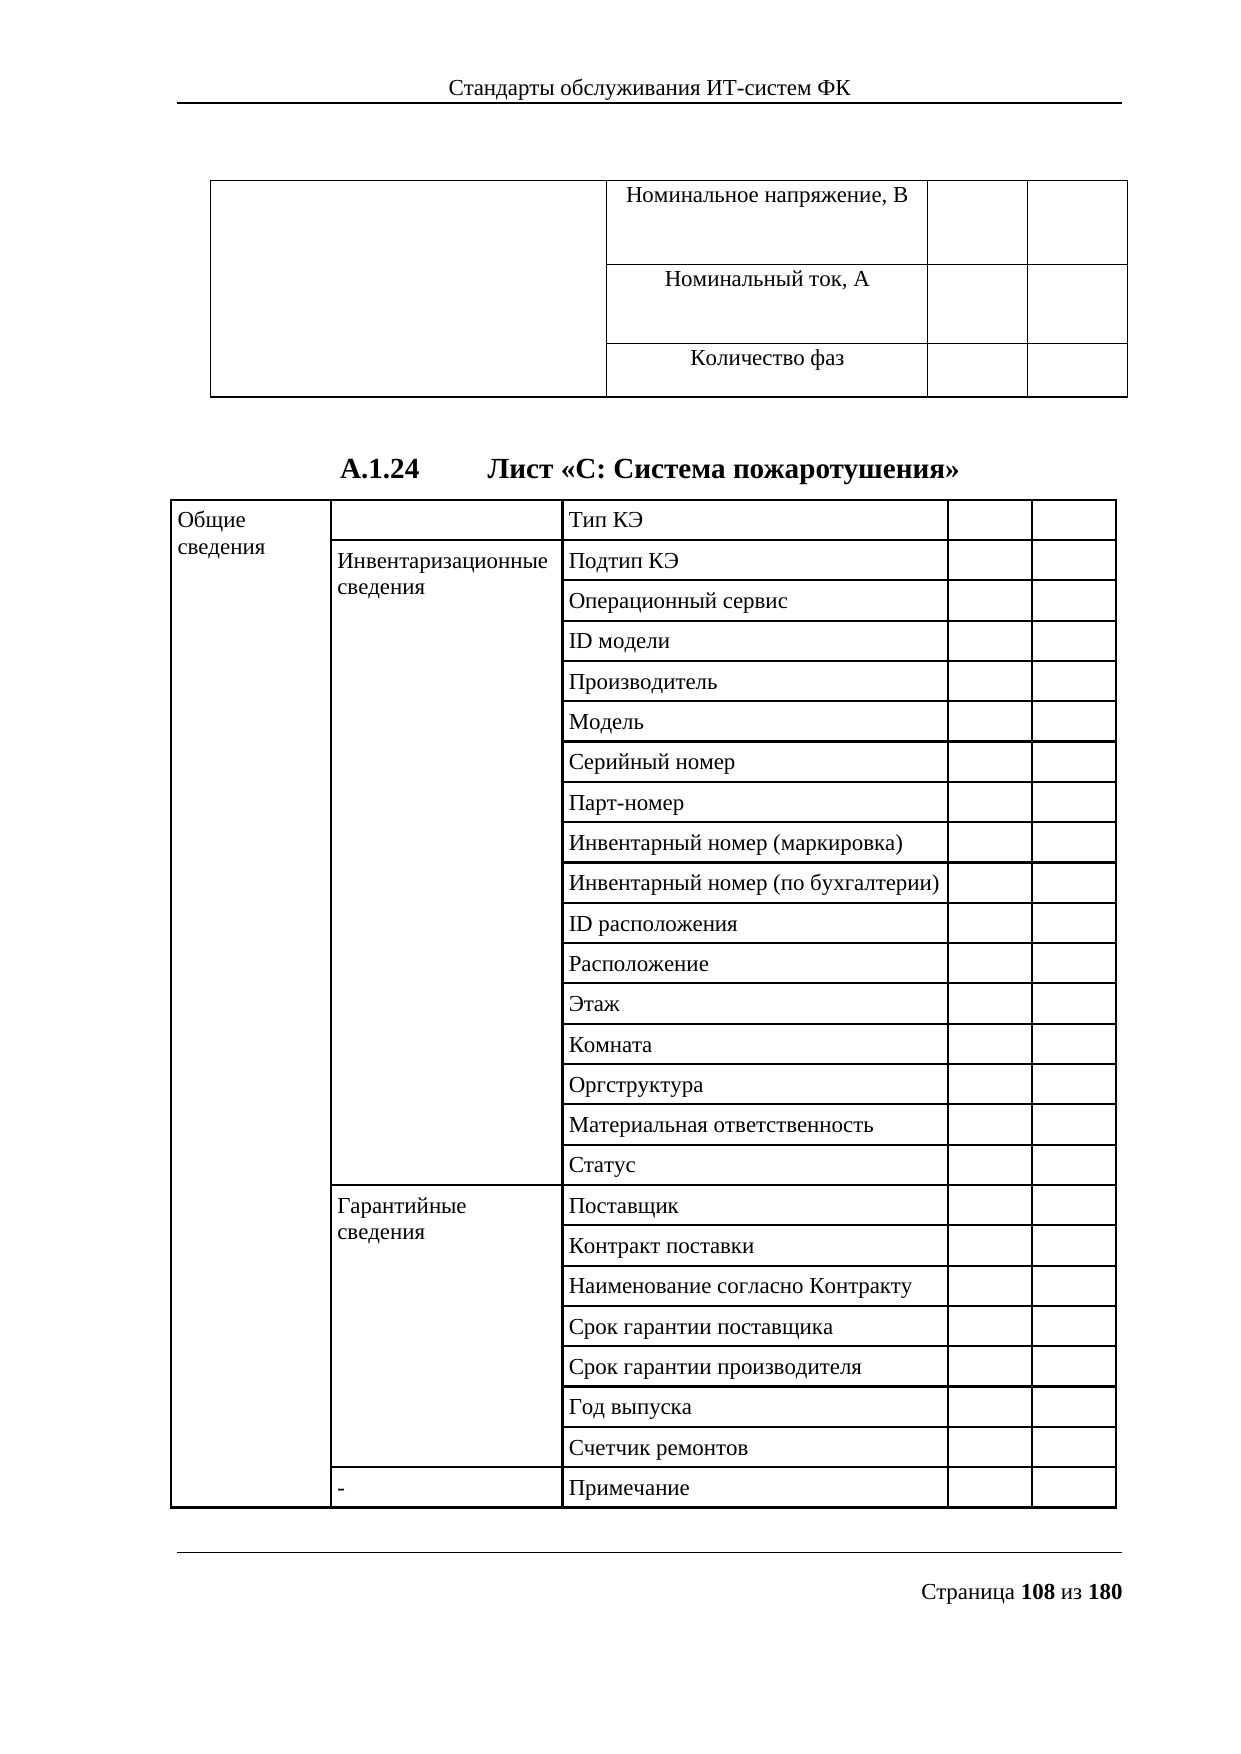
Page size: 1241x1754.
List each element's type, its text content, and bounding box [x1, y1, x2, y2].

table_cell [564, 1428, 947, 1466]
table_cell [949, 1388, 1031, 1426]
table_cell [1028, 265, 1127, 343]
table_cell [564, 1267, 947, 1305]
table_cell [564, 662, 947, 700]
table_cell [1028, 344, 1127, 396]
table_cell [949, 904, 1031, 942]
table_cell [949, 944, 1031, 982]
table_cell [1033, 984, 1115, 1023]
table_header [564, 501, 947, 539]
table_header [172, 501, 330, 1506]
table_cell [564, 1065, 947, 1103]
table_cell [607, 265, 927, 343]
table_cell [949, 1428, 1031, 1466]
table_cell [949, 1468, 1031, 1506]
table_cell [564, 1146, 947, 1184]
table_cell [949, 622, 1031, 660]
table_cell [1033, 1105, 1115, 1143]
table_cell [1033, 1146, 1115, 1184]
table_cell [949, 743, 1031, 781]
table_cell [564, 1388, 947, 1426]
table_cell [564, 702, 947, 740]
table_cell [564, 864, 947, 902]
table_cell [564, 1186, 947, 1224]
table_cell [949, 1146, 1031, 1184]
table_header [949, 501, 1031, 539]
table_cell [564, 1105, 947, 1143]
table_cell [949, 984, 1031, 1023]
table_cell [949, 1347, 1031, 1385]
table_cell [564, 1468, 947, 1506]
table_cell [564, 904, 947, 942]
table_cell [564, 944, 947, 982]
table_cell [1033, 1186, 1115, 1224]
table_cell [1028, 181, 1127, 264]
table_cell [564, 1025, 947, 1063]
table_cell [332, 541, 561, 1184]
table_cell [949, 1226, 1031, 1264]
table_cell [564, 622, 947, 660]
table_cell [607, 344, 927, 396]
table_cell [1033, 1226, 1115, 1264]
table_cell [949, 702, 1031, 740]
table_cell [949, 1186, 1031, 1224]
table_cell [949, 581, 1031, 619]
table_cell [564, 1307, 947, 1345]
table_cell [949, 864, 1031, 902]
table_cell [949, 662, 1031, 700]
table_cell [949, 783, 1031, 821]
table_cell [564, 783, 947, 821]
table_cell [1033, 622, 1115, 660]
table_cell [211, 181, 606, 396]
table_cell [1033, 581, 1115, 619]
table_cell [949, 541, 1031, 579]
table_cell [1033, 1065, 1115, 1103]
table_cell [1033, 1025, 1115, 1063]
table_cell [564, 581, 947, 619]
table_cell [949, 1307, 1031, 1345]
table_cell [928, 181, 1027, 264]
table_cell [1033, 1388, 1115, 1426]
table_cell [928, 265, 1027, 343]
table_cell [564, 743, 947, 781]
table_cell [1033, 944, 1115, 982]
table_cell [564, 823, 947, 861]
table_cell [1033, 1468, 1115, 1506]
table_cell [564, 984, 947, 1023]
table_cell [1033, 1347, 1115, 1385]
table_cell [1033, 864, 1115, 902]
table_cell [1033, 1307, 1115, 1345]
text Лист «С: Система пожаротушения» [177, 448, 1122, 486]
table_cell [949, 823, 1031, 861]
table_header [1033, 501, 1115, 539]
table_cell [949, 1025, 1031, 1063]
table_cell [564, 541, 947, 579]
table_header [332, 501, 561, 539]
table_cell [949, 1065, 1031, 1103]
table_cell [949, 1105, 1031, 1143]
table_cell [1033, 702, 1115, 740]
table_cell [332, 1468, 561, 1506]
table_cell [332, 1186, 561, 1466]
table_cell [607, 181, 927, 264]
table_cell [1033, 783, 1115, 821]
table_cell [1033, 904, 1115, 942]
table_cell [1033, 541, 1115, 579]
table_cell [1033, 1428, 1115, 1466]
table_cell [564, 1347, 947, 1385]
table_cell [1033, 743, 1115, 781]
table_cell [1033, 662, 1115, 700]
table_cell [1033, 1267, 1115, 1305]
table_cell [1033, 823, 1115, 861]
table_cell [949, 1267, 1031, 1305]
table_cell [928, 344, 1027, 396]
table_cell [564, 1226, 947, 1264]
